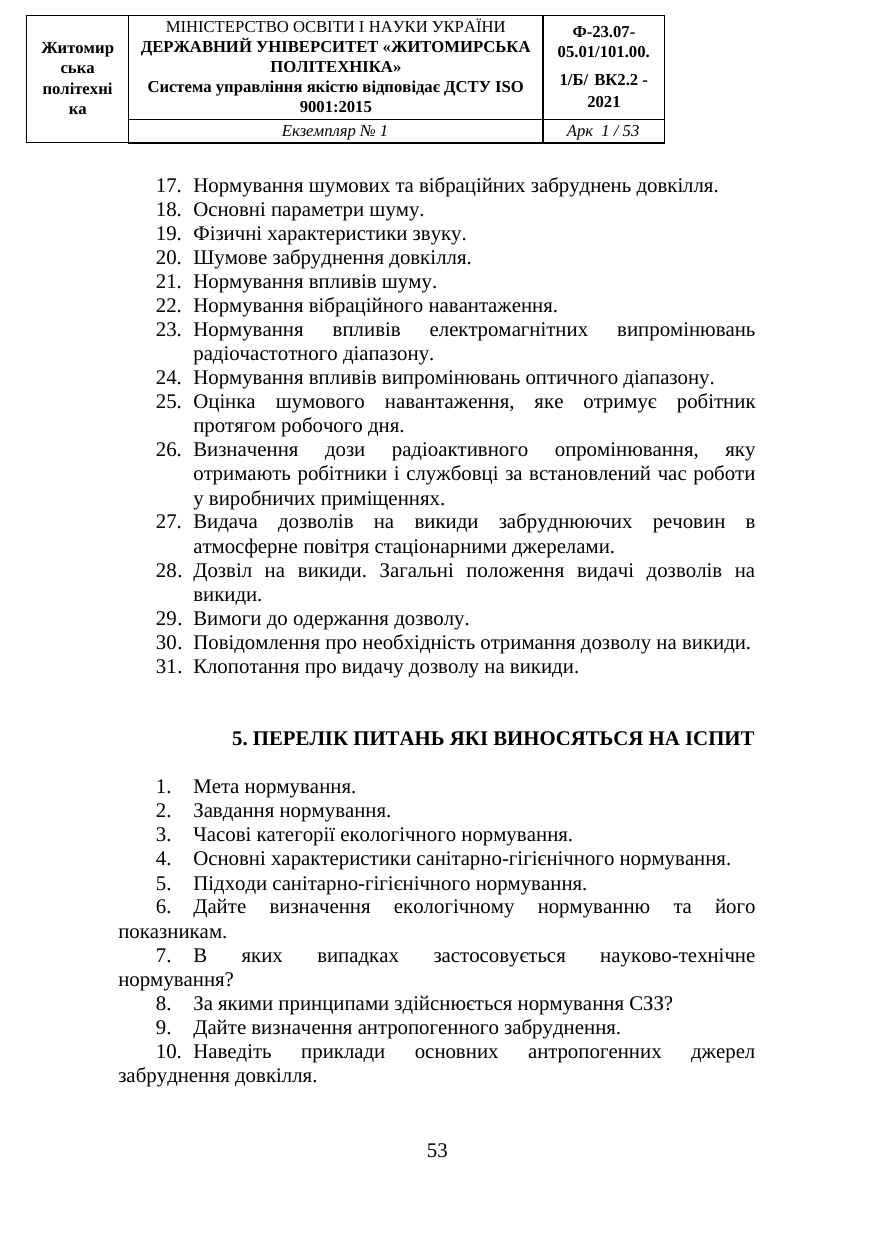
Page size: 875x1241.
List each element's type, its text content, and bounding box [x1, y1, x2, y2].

list Визначення дози радіоактивного опромінювання, яку отримають робітники і службовці за встановлений час роботи у виробничих приміщеннях. [156, 437, 756, 509]
list Нормування шумових та вібраційних забруднень довкілля. [156, 173, 756, 197]
list Основні характеристики санітарно-гігієнічного нормування. [118, 846, 756, 870]
list Оцінка шумового навантаження, яке отримує робітник протягом робочого дня. [156, 389, 756, 437]
list Дозвіл на викиди. Загальні положення видачі дозволів на викиди. [156, 558, 756, 606]
list Фізичні характеристики звуку. [156, 221, 756, 245]
text 5. ПЕРЕЛІК ПИТАНЬ ЯКІ ВИНОСЯТЬСЯ НА ІСПИТ [231, 726, 756, 750]
list Наведіть приклади основних антропогенних джерел забруднення довкілля. [118, 1039, 756, 1087]
list В яких випадках застосовується науково-технічне нормування? [118, 943, 756, 991]
list Вимоги до одержання дозволу. [156, 606, 756, 630]
list Нормування вібраційного навантаження. [156, 293, 756, 317]
list Повідомлення про необхідність отримання дозволу на викиди. [156, 630, 756, 654]
list Завдання нормування. [118, 798, 756, 822]
list Нормування впливів електромагнітних випромінювань радіочастотного діапазону. [156, 317, 756, 365]
list Дайте визначення антропогенного забруднення. [118, 1015, 756, 1039]
list Основні параметри шуму. [156, 197, 756, 221]
list Підходи санітарно-гігієнічного нормування. [118, 870, 756, 894]
list Мета нормування. [118, 774, 756, 798]
list За якими принципами здійснюється нормування СЗЗ? [118, 991, 756, 1015]
list Часові категорії екологічного нормування. [118, 822, 756, 846]
list Шумове забруднення довкілля. [156, 245, 756, 269]
list Видача дозволів на викиди забруднюючих речовин в атмосферне повітря стаціонарними джерелами. [156, 509, 756, 558]
list Нормування впливів шуму. [156, 269, 756, 293]
list Дайте визначення екологічному нормуванню та його показникам. [118, 894, 756, 943]
list Нормування впливів випромінювань оптичного діапазону. [156, 365, 756, 389]
list Клопотання про видачу дозволу на викиди. [156, 654, 756, 678]
